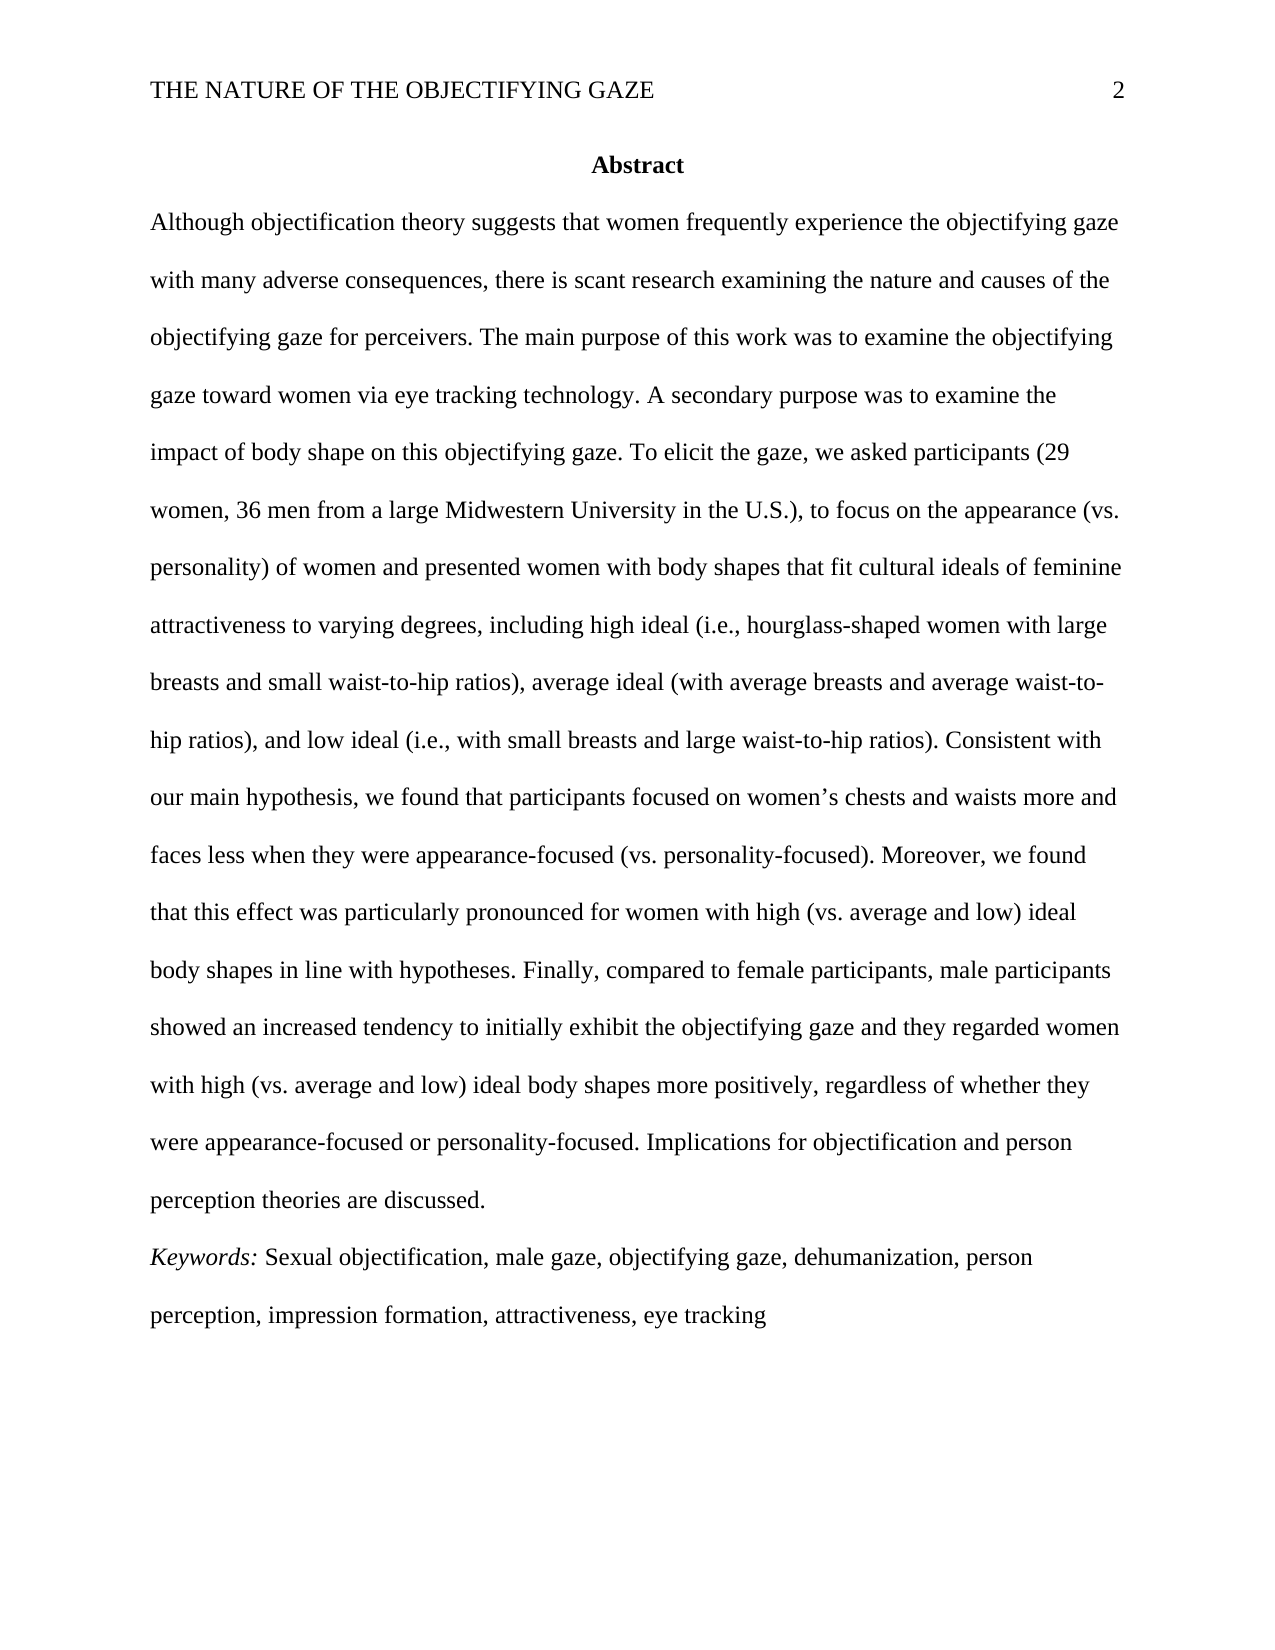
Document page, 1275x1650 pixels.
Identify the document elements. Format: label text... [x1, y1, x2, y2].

text Although objectification theory suggests that women frequently experience the objectifying gaze with many adverse consequences, there is scant research examining the nature and causes of the objectifying gaze for perceivers. The main purpose of this work was to examine the objectifying gaze toward women via eye tracking technology. A secondary purpose was to examine the impact of body shape on this objectifying gaze. To elicit the gaze, we asked participants (29 women, 36 men from a large Midwestern University in the U.S.), to focus on the appearance (vs. personality) of women and presented women with body shapes that fit cultural ideals of feminine attractiveness to varying degrees, including high ideal (i.e., hourglass-shaped women with large breasts and small waist-to-hip ratios), average ideal (with average breasts and average waist-to-hip ratios), and low ideal (i.e., with small breasts and large waist-to-hip ratios). Consistent with our main hypothesis, we found that participants focused on women’s chests and waists more and faces less when they were appearance-focused (vs. personality-focused). Moreover, we found that this effect was particularly pronounced for women with high (vs. average and low) ideal body shapes in line with hypotheses. Finally, compared to female participants, male participants showed an increased tendency to initially exhibit the objectifying gaze and they regarded women with high (vs. average and low) ideal body shapes more positively, regardless of whether they were appearance-focused or personality-focused. Implications for objectification and person perception theories are discussed. [150, 207, 1125, 1214]
text Keywords: Sexual objectification, male gaze, objectifying gaze, dehumanization, person perception, impression formation, attractiveness, eye tracking [150, 1242, 1125, 1329]
text Abstract [150, 150, 1125, 179]
